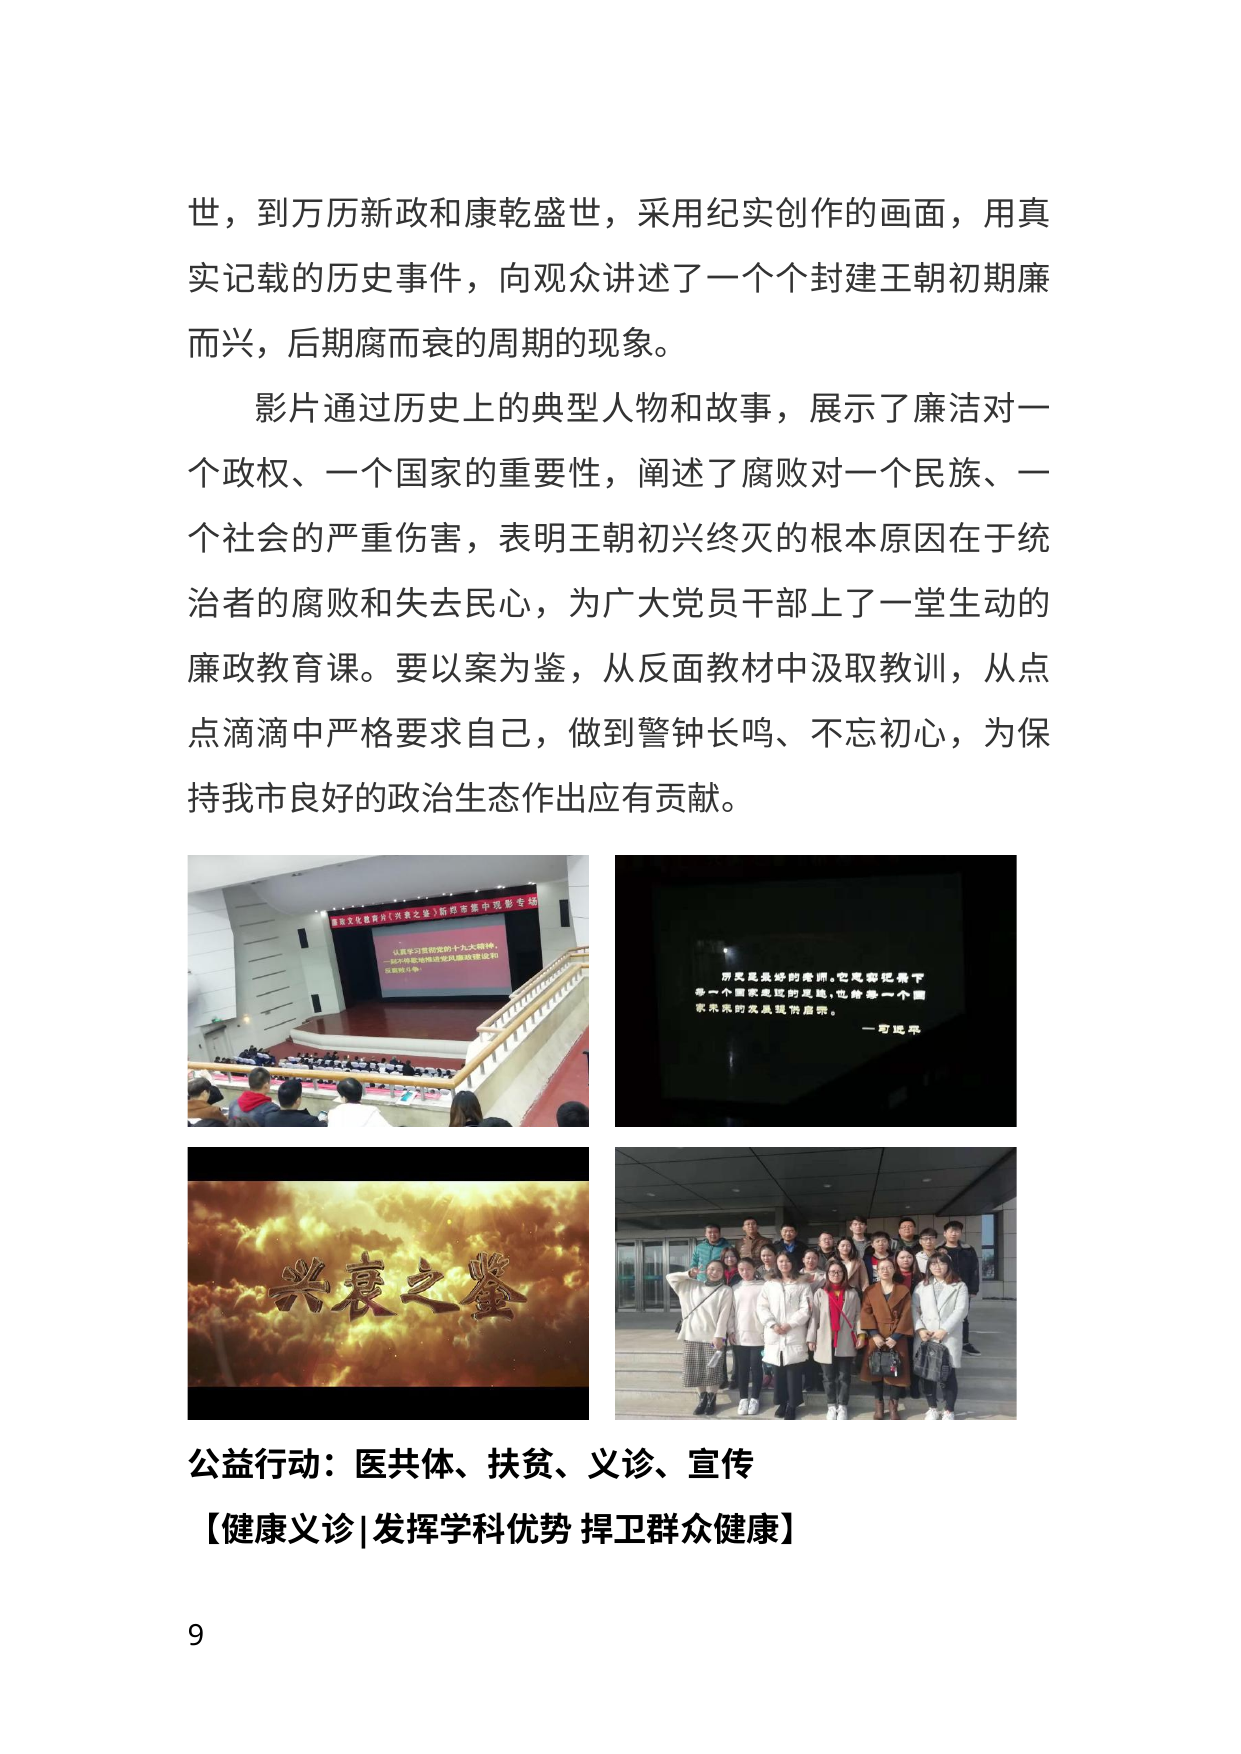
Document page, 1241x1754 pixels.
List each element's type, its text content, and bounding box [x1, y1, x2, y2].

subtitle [187, 178, 1053, 373]
picture [187, 1147, 589, 1420]
picture [615, 1147, 1017, 1420]
text 影片通过历史上的典型人物和故事，展示了廉洁对一个政权、一个国家的重要性，阐述了腐败对一个民族、一个社会的严重伤害，表明王朝初兴终灭的根本原因在于统治者的腐败和失去民心，为广大党员干部上了一堂生动的廉政教育课。要以案为鉴，从反面教材中汲取教训，从点点滴滴中严格要求自己，做到警钟长鸣、不忘初心，为保持我市良好的政治生态作出应有贡献。 [187, 373, 1053, 828]
picture [187, 855, 589, 1127]
text 【健康义诊|发挥学科优势 捍卫群众健康】 [187, 1495, 1053, 1560]
text 公益行动：医共体、扶贫、义诊、宣传 [187, 1429, 1053, 1494]
picture [615, 855, 1017, 1127]
